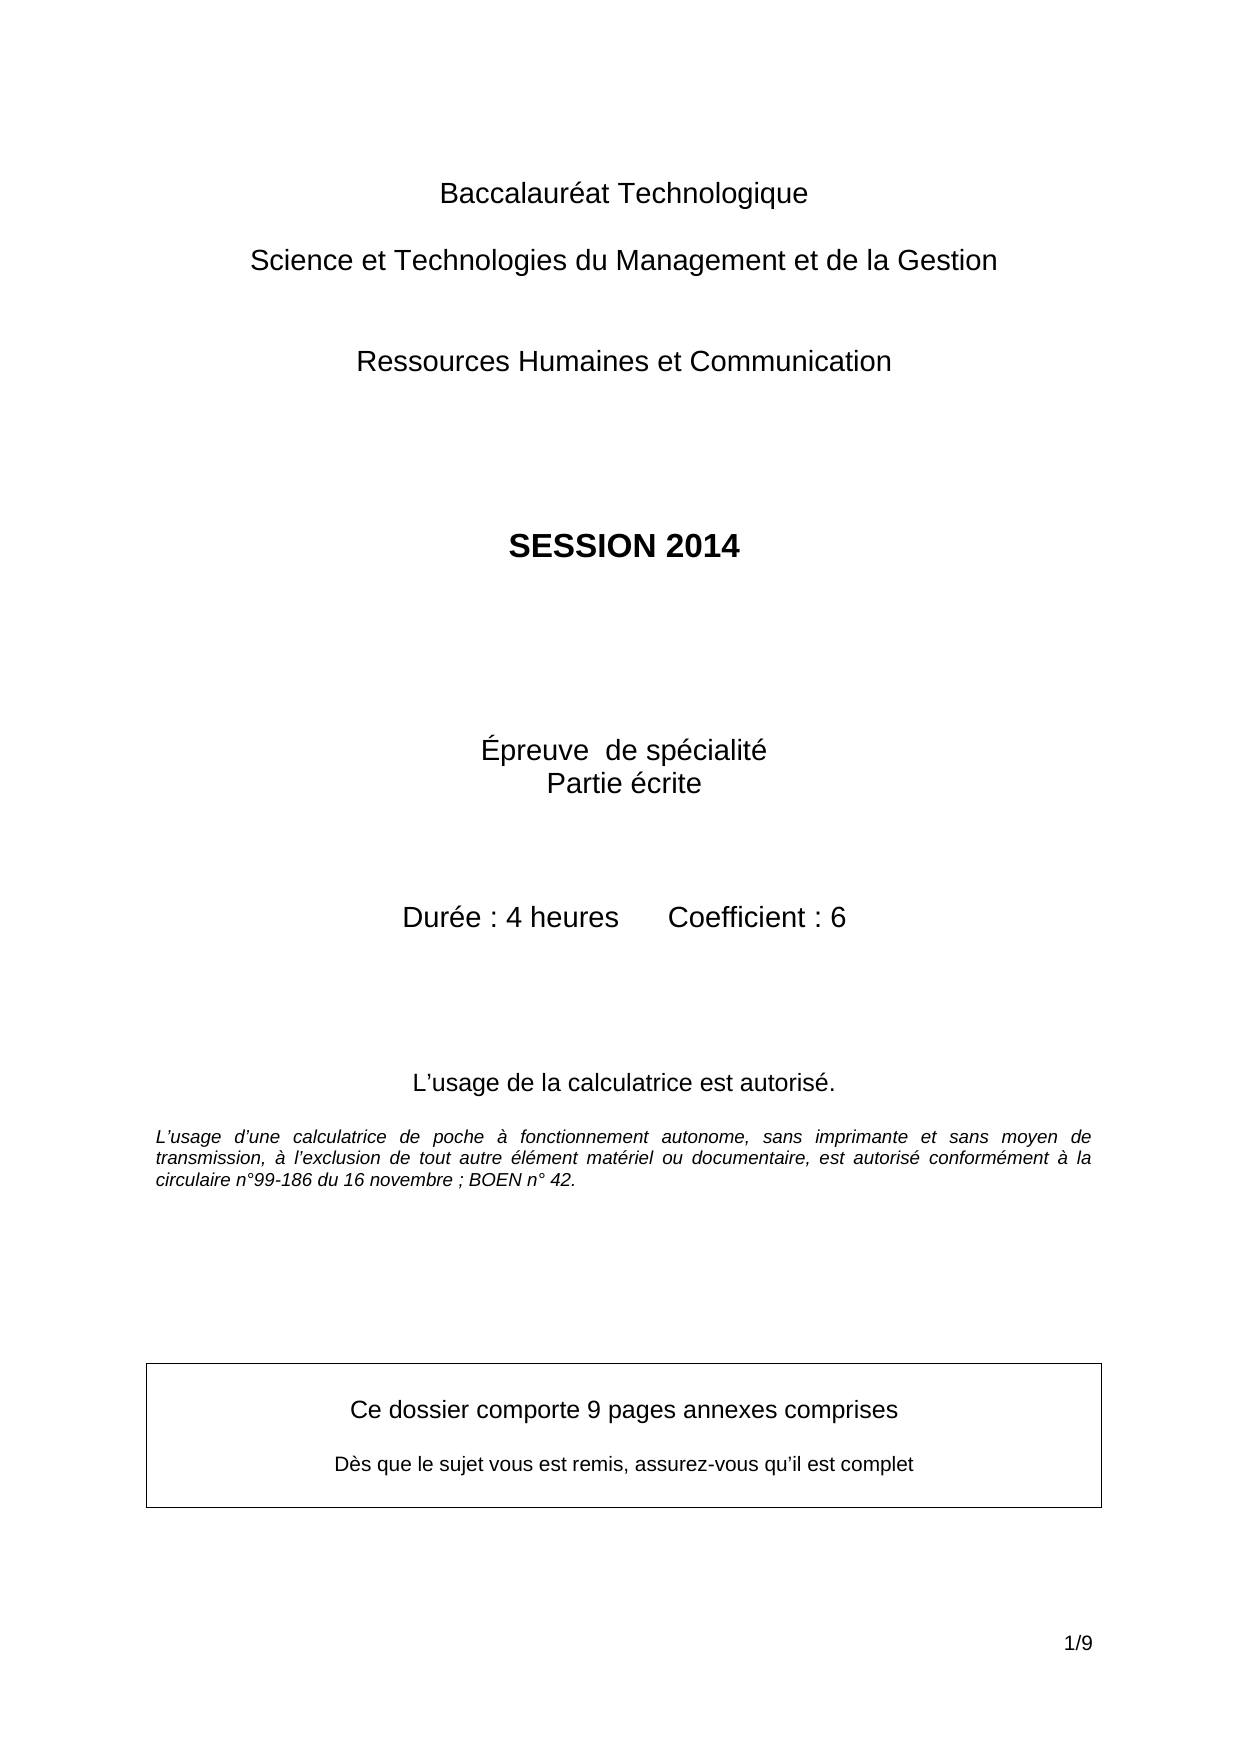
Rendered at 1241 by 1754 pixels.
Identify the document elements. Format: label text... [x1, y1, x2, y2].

text SESSION 2014 [156, 526, 1093, 565]
text Dès que le sujet vous est remis, assurez-vous qu’il est complet [147, 1449, 1101, 1473]
text L’usage d’une calculatrice de poche à fonctionnement autonome, sans imprimante et sans moyen de transmission, à l’exclusion de tout autre élément matériel ou documentaire, est autorisé conformément à la circulaire n°99-186 du 16 novembre ; BOEN n° 42. [156, 1126, 1093, 1190]
text Ressources Humaines et Communication [156, 344, 1093, 378]
text Ce dossier comporte 9 pages annexes comprises [147, 1391, 1101, 1420]
text Science et Technologies du Management et de la Gestion [156, 243, 1093, 277]
text Épreuve de spécialité [156, 733, 1093, 766]
text L’usage de la calculatrice est autorisé. [156, 1068, 1093, 1097]
text Partie écrite [156, 766, 1093, 800]
text Durée : 4 heures Coefficient : 6 [156, 900, 1093, 934]
text Baccalauréat Technologique [156, 176, 1093, 210]
